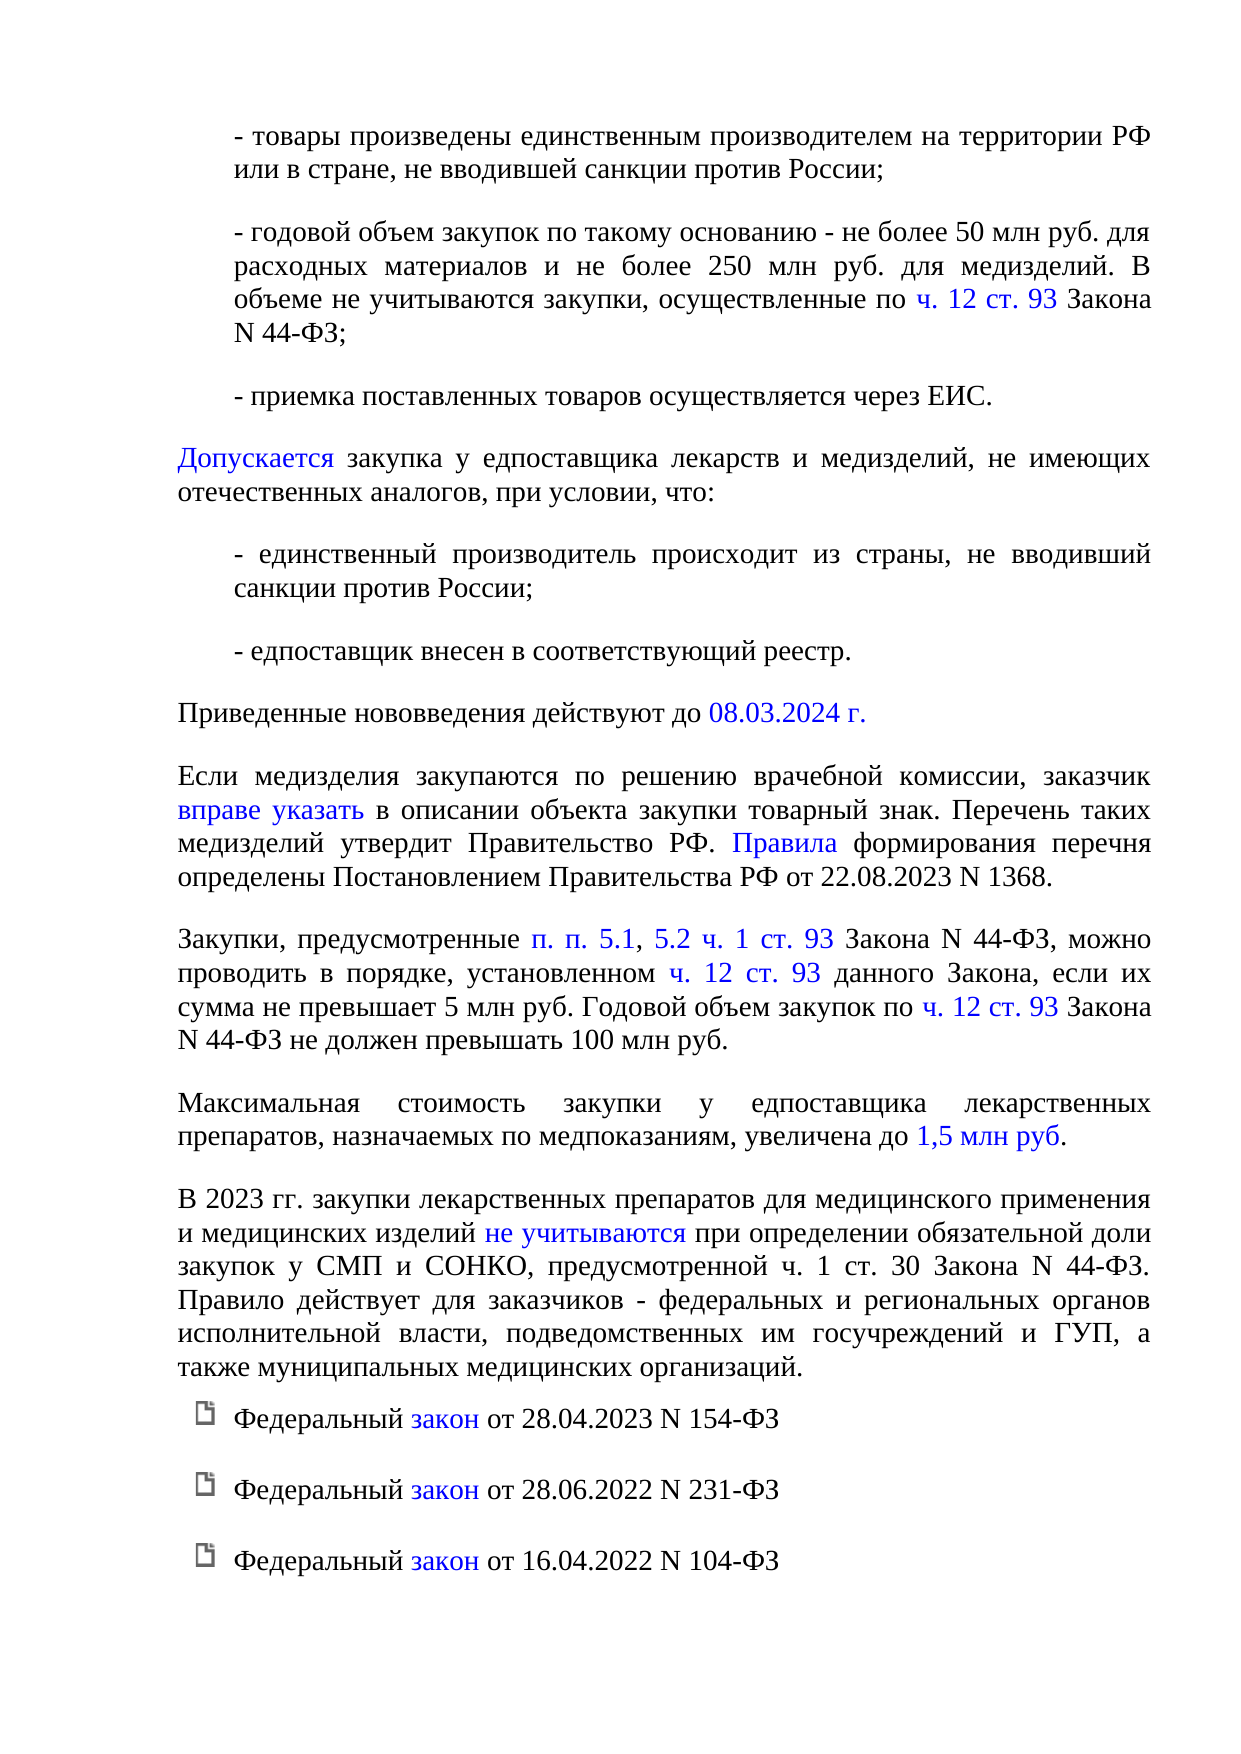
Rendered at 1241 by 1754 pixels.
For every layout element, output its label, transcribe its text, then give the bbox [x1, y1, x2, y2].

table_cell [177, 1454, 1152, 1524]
text В 2023 гг. закупки лекарственных препаратов для медицинского применения и медицинских изделий не учитываются при определении обязательной доли закупок у СМП и СОНКО, предусмотренной ч. 1 ст. 30 Закона N 44-ФЗ. Правило действует для заказчиков - федеральных и региональных органов исполнительной власти, подведомственных им госучреждений и ГУП, а также муниципальных медицинских организаций. [177, 1181, 1152, 1382]
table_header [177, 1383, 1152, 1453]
picture [195, 1472, 215, 1496]
picture [195, 1543, 215, 1567]
text - годовой объем закупок по такому основанию - не более 50 млн руб. для расходных материалов и не более 250 млн руб. для медизделий. В объеме не учитываются закупки, осуществленные по ч. 12 ст. 93 Закона N 44-ФЗ; [233, 214, 1152, 348]
text Допускается закупка у едпоставщика лекарств и медизделий, не имеющих отечественных аналогов, при условии, что: [177, 440, 1152, 507]
text Приведенные нововведения действуют до 08.03.2024 г. [177, 696, 1152, 729]
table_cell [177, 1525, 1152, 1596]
text - приемка поставленных товаров осуществляется через ЕИС. [233, 378, 1152, 411]
picture [195, 1401, 215, 1425]
text - товары произведены единственным производителем на территории РФ или в стране, не вводившей санкции против России; [233, 118, 1152, 185]
text - едпоставщик внесен в соответствующий реестр. [233, 633, 1152, 666]
text Максимальная стоимость закупки у едпоставщика лекарственных препаратов, назначаемых по медпоказаниям, увеличена до 1,5 млн руб. [177, 1085, 1152, 1152]
text Закупки, предусмотренные п. п. 5.1, 5.2 ч. 1 ст. 93 Закона N 44-ФЗ, можно проводить в порядке, установленном ч. 12 ст. 93 данного Закона, если их сумма не превышает 5 млн руб. Годовой объем закупок по ч. 12 ст. 93 Закона N 44-ФЗ не должен превышать 100 млн руб. [177, 922, 1152, 1056]
text Если медизделия закупаются по решению врачебной комиссии, заказчик вправе указать в описании объекта закупки товарный знак. Перечень таких медизделий утвердит Правительство РФ. Правила формирования перечня определены Постановлением Правительства РФ от 22.08.2023 N 1368. [177, 758, 1152, 892]
text - единственный производитель происходит из страны, не вводивший санкции против России; [233, 537, 1152, 604]
